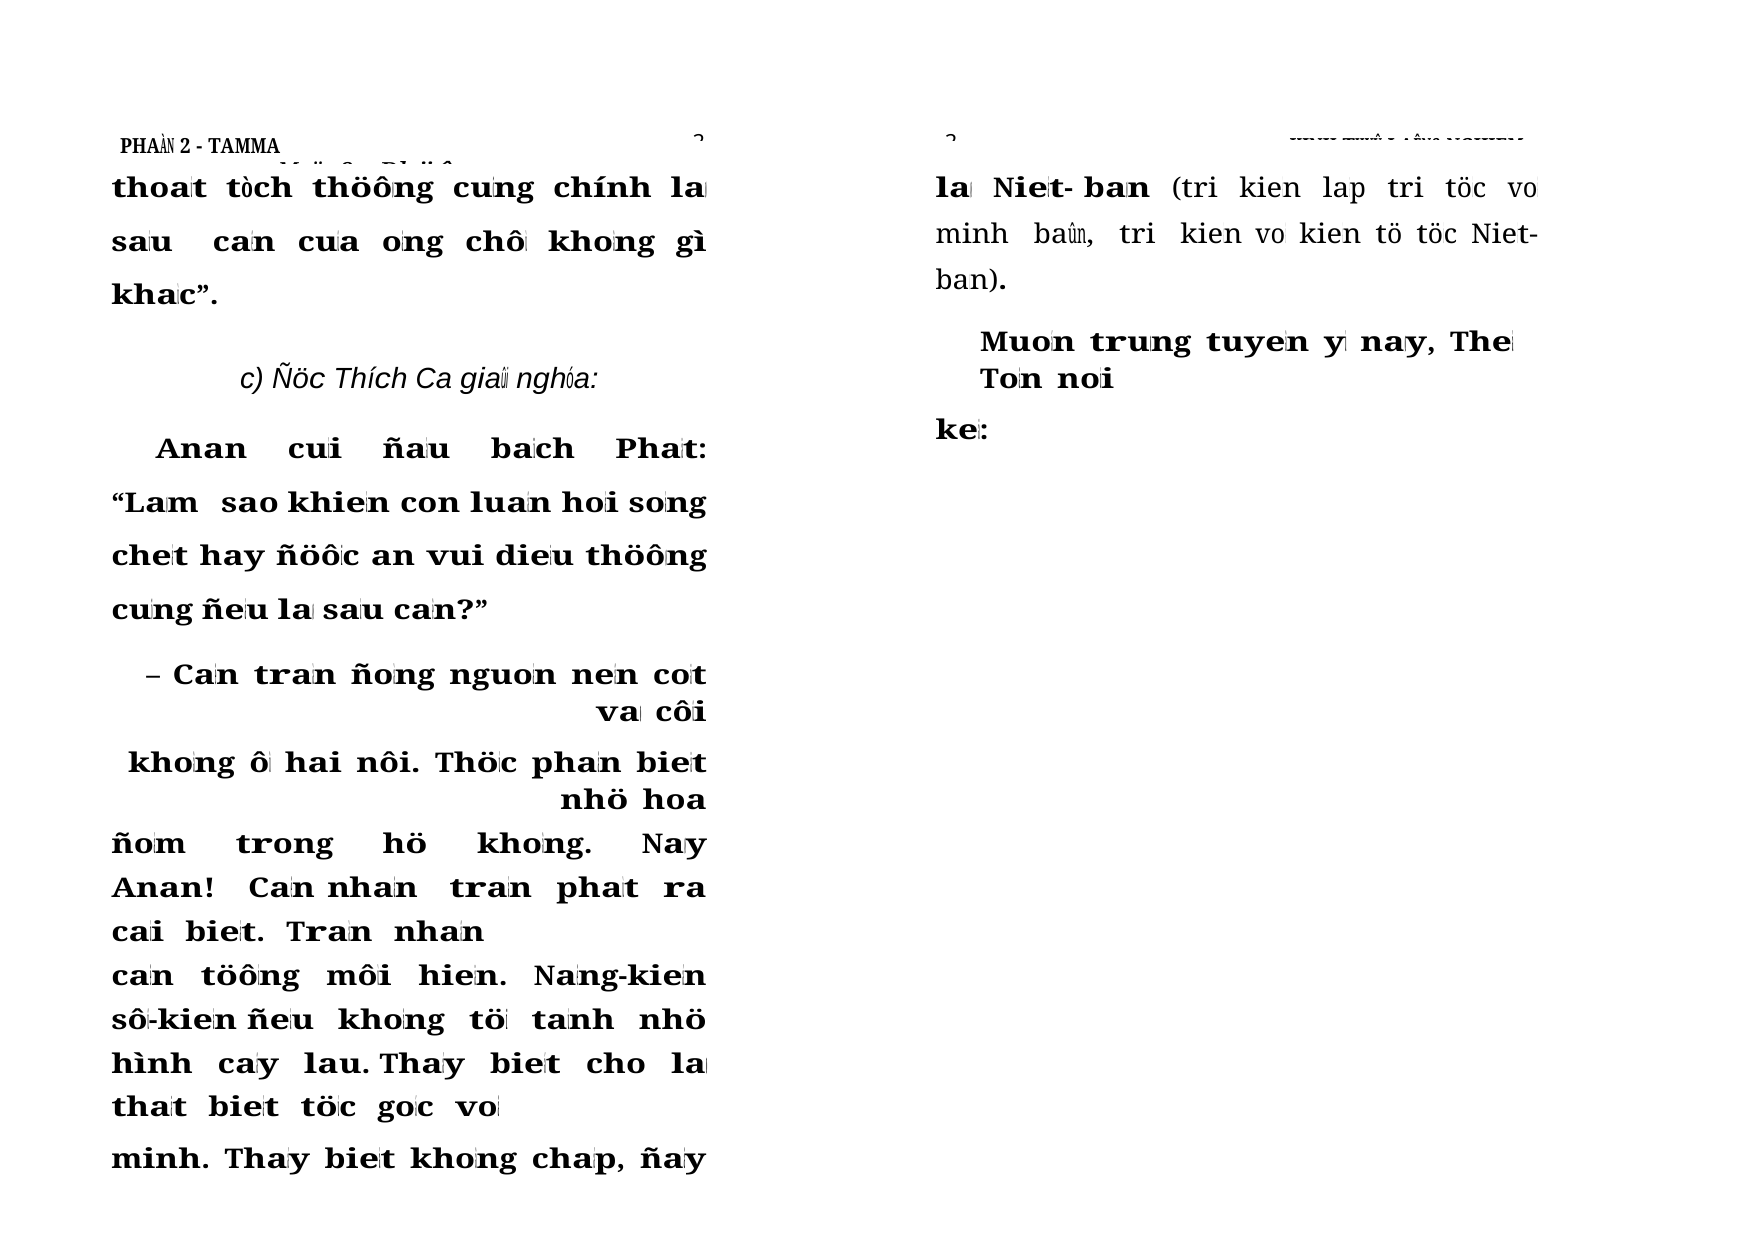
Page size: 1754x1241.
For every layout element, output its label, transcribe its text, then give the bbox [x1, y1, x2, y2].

text caên töôùng môùi hieän. Naêng-kieán sôû-kieán ñeàu khoâng töï taùnh nhö hình caây lau. Thaáy bieát cho laø thaät bieát töùc goác voâ [111, 950, 707, 1125]
text Muoán truøng tuyeân yù naøy, Theá Toân noùi [980, 322, 1550, 396]
text keä: [935, 410, 1550, 447]
text Anan cuùi ñaàu baïch Phaät: “Laøm sao khieán con luaân hoài soáng cheát hay ñöôïc an vui dieäu thöôøng cuõng ñeàu laø saùu caên?” [111, 430, 707, 627]
text khoâng ôû hai nôi. Thöùc phaân bieät nhö hoa [100, 743, 707, 817]
text thoaùt tòch thöôøng cuõng chính laø saùu caên cuûa oâng chôù khoâng gì khaùc”. [111, 169, 707, 312]
subtitle Ñöùc Thích Ca giaûi nghóa: [240, 361, 718, 394]
text minh. Thaáy bieát khoâng chaáp, ñaây laø Nieát- baøn (tri kieán laäp tri töùc voâ minh baûn, tri kieán voâ kieán tö töùc Nieát-baøn). [935, 169, 1539, 298]
text ñoám trong hö khoâng. Naøy Anan! Caên nhaân traàn phaùt ra caùi bieát. Traàn nhaân [111, 818, 707, 949]
text minh. Thaáy bieát khoâng chaáp, ñaây laø Nieát- baøn (tri kieán laäp tri töùc voâ minh baûn, tri kieán voâ kieán tö töùc Nieát-baøn). [111, 1139, 707, 1176]
list Caên traàn ñoàng nguoàn neân coät vaø côûi [100, 656, 707, 729]
